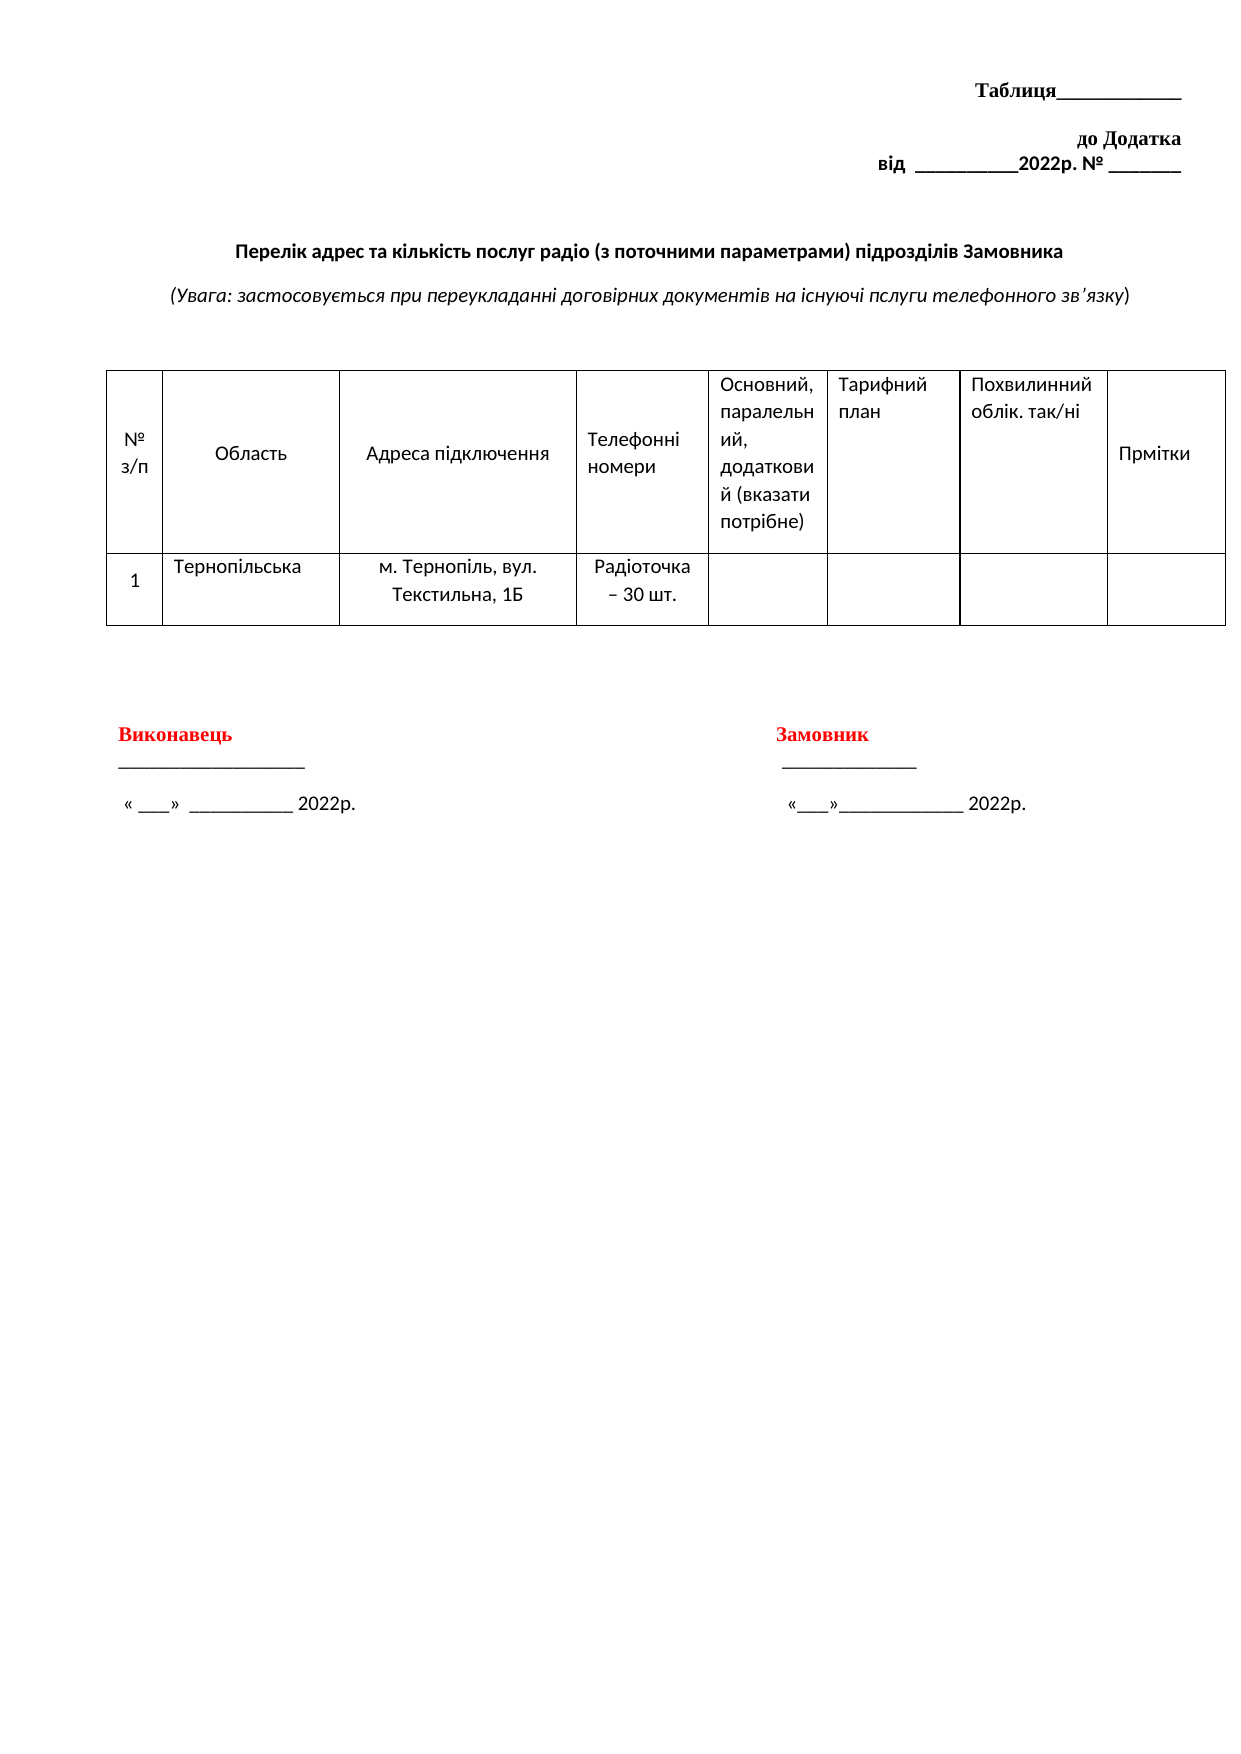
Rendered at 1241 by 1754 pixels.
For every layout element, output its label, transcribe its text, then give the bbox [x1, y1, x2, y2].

subtitle Виконавець Замовник [118, 722, 1181, 746]
table_header Адреса підключення [340, 371, 576, 552]
table_cell м. Тернопіль, вул. Текстильна, 1Б [340, 554, 576, 625]
table_cell [828, 554, 959, 625]
table_cell [709, 554, 827, 625]
table_header Область [163, 371, 339, 552]
table_header № з/п [107, 371, 162, 552]
table_cell [1108, 554, 1225, 625]
text (Увага: застосовується при переукладанні договірних документів на існуючі пслуги телефонного зв’язку) [118, 282, 1181, 307]
table_cell [961, 554, 1107, 625]
table_header Прмітки [1108, 371, 1225, 552]
subtitle до Додатка [709, 126, 1181, 150]
text від __________2022р. № _______ [118, 150, 1181, 175]
table_header Тарифний план [828, 371, 959, 552]
text __________________ _____________ [118, 746, 1181, 772]
table_header Телефонні номери [577, 371, 708, 552]
table_cell Радіоточка – 30 шт. [577, 554, 708, 625]
subtitle Таблиця____________ [709, 78, 1181, 102]
table_header Основний, паралельний, додатковий (вказати потрібне) [709, 371, 827, 552]
text « ___» __________ 2022р. «___»____________ 2022р. [118, 790, 1181, 816]
table_cell Тернопільська [163, 554, 339, 625]
table_cell 1 [107, 554, 162, 625]
text Перелік адрес та кількість послуг радіо (з поточними параметрами) підрозділів Замовника [118, 238, 1181, 263]
table_header Похвилинний облік. так/ні [961, 371, 1107, 552]
